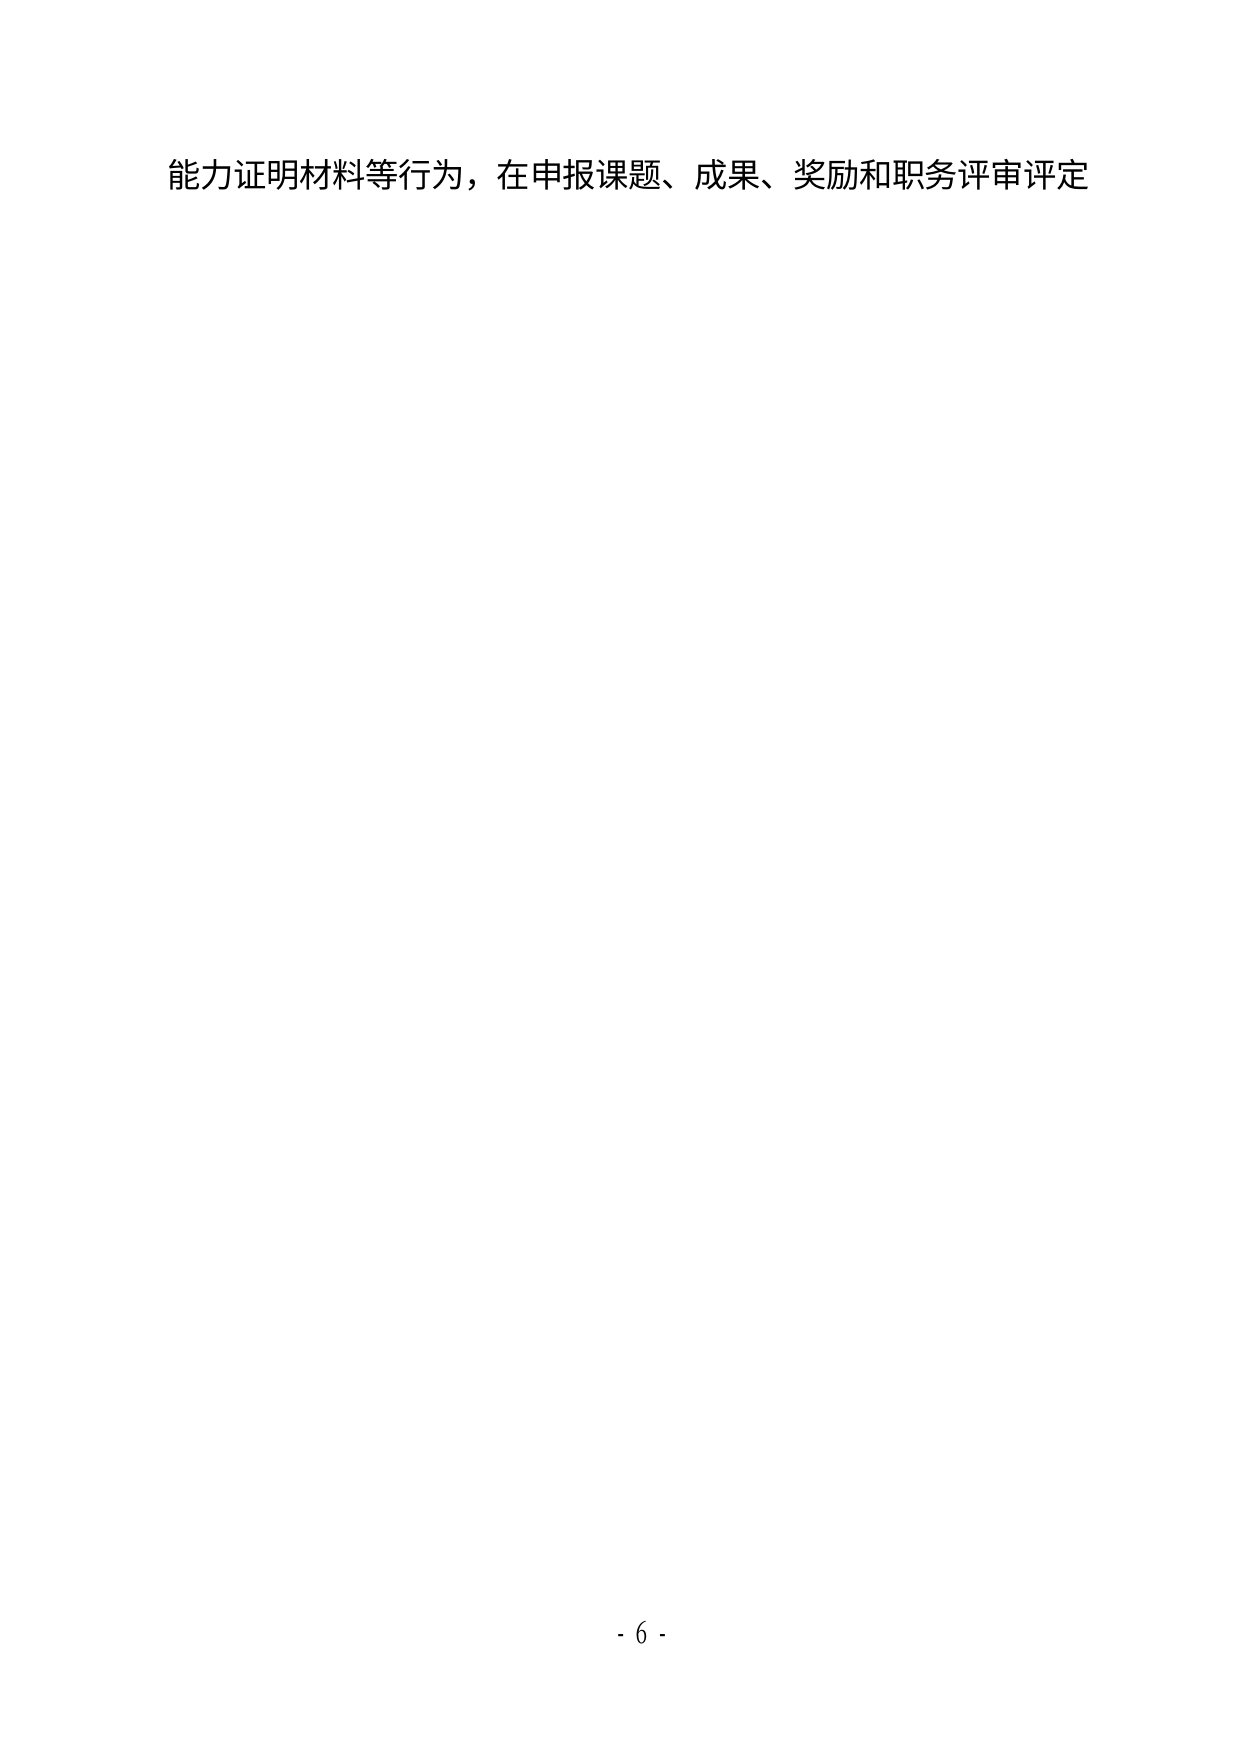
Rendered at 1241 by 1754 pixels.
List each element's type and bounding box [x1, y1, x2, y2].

text [168, 149, 1090, 197]
